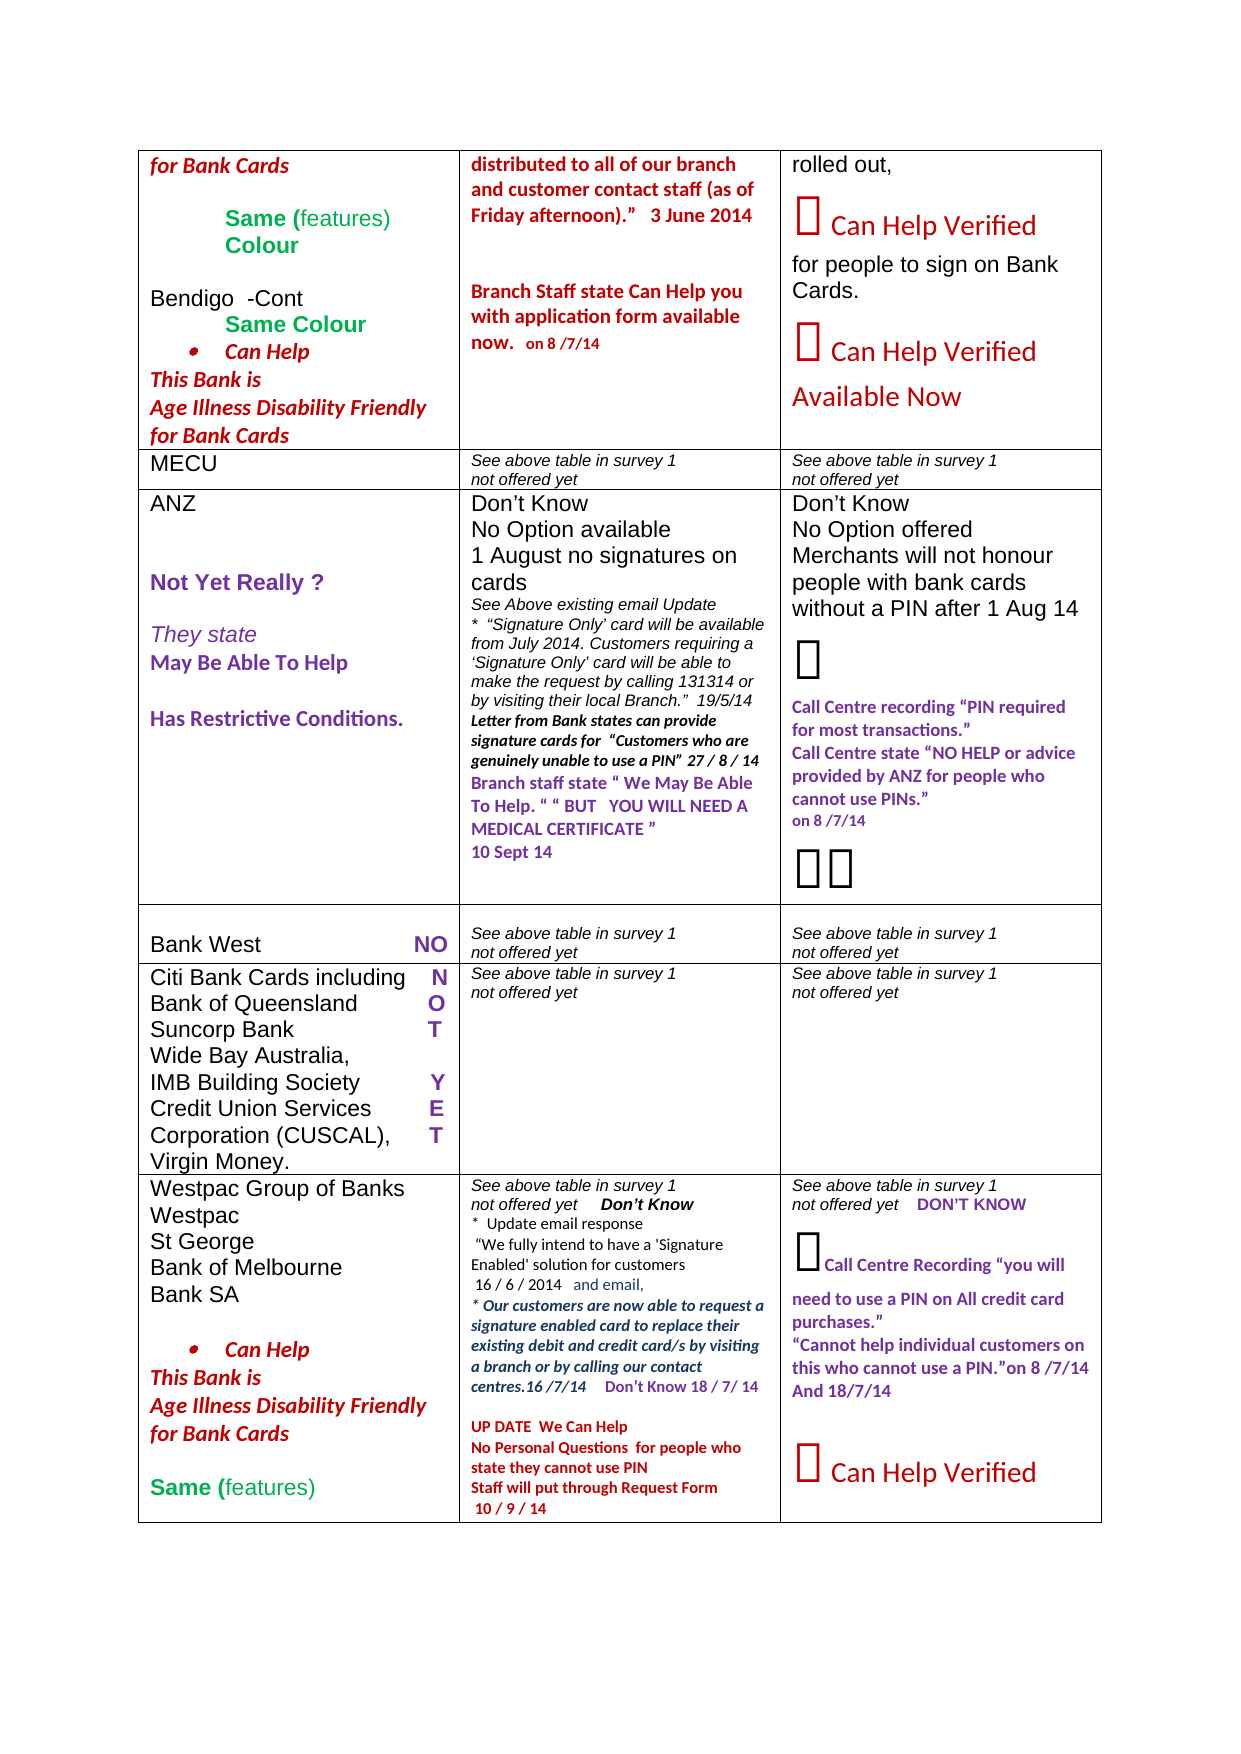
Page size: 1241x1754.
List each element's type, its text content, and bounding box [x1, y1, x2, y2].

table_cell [139, 151, 459, 449]
table_cell Bank West NO [139, 905, 459, 962]
table_cell See above table in survey 1 not offered yet DON’T KNOW Call Centre Recording “you will need to use a PIN on All credit card purchases.” “Cannot help individual customers on this who cannot use a PIN.”on 8 /7/14 And 18/7/14  Can Help Verified [781, 1175, 1101, 1522]
table_cell MECU [139, 450, 459, 489]
table_cell Citi Bank Cards including N Bank of Queensland O Suncorp Bank T Wide Bay Australia, IMB Building Society Y Credit Union Services E Corporation (CUSCAL), T Virgin Money. [139, 964, 459, 1174]
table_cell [460, 151, 780, 449]
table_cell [781, 151, 1101, 449]
table_cell See above table in survey 1 not offered yet Don’t Know * Update email response “We fully intend to have a 'Signature Enabled' solution for customers 16 / 6 / 2014 and email, * Our customers are now able to request a signature enabled card to replace their existing debit and credit card/s by visiting a branch or by calling our contact centres.16 /7/14 Don’t Know 18 / 7/ 14 UP DATE We Can Help No Personal Questions for people who state they cannot use PIN Staff will put through Request Form 10 / 9 / 14 [460, 1175, 780, 1522]
table_cell See above table in survey 1 not offered yet [460, 450, 780, 489]
table_cell ANZ Not Yet Really ? They state May Be Able To Help Has Restrictive Conditions. [139, 490, 459, 904]
table_cell Westpac Group of Banks Westpac St George Bank of Melbourne Bank SA Can Help This Bank is Age Illness Disability Friendly for Bank Cards Same (features) [139, 1175, 459, 1522]
table_cell See above table in survey 1 not offered yet [460, 964, 780, 1174]
table_cell See above table in survey 1 not offered yet [781, 964, 1101, 1174]
table_cell See above table in survey 1 not offered yet [781, 905, 1101, 962]
table_cell Don’t Know No Option offered Merchants will not honour people with bank cards without a PIN after 1 Aug 14  Call Centre recording “PIN required for most transactions.” Call Centre state “NO HELP or advice provided by ANZ for people who cannot use PINs.” on 8 /7/14  [781, 490, 1101, 904]
table_cell See above table in survey 1 not offered yet [460, 905, 780, 962]
table_cell Don’t Know No Option available 1 August no signatures on cards See Above existing email Update * “Signature Only’ card will be available from July 2014. Customers requiring a ‘Signature Only’ card will be able to make the request by calling 131314 or by visiting their local Branch.” 19/5/14 Letter from Bank states can provide signature cards for “Customers who are genuinely unable to use a PIN” 27 / 8 / 14 Branch staff state “ We May Be Able To Help. “ “ BUT YOU WILL NEED A MEDICAL CERTIFICATE ” 10 Sept 14 [460, 490, 780, 904]
table_cell See above table in survey 1 not offered yet [781, 450, 1101, 489]
